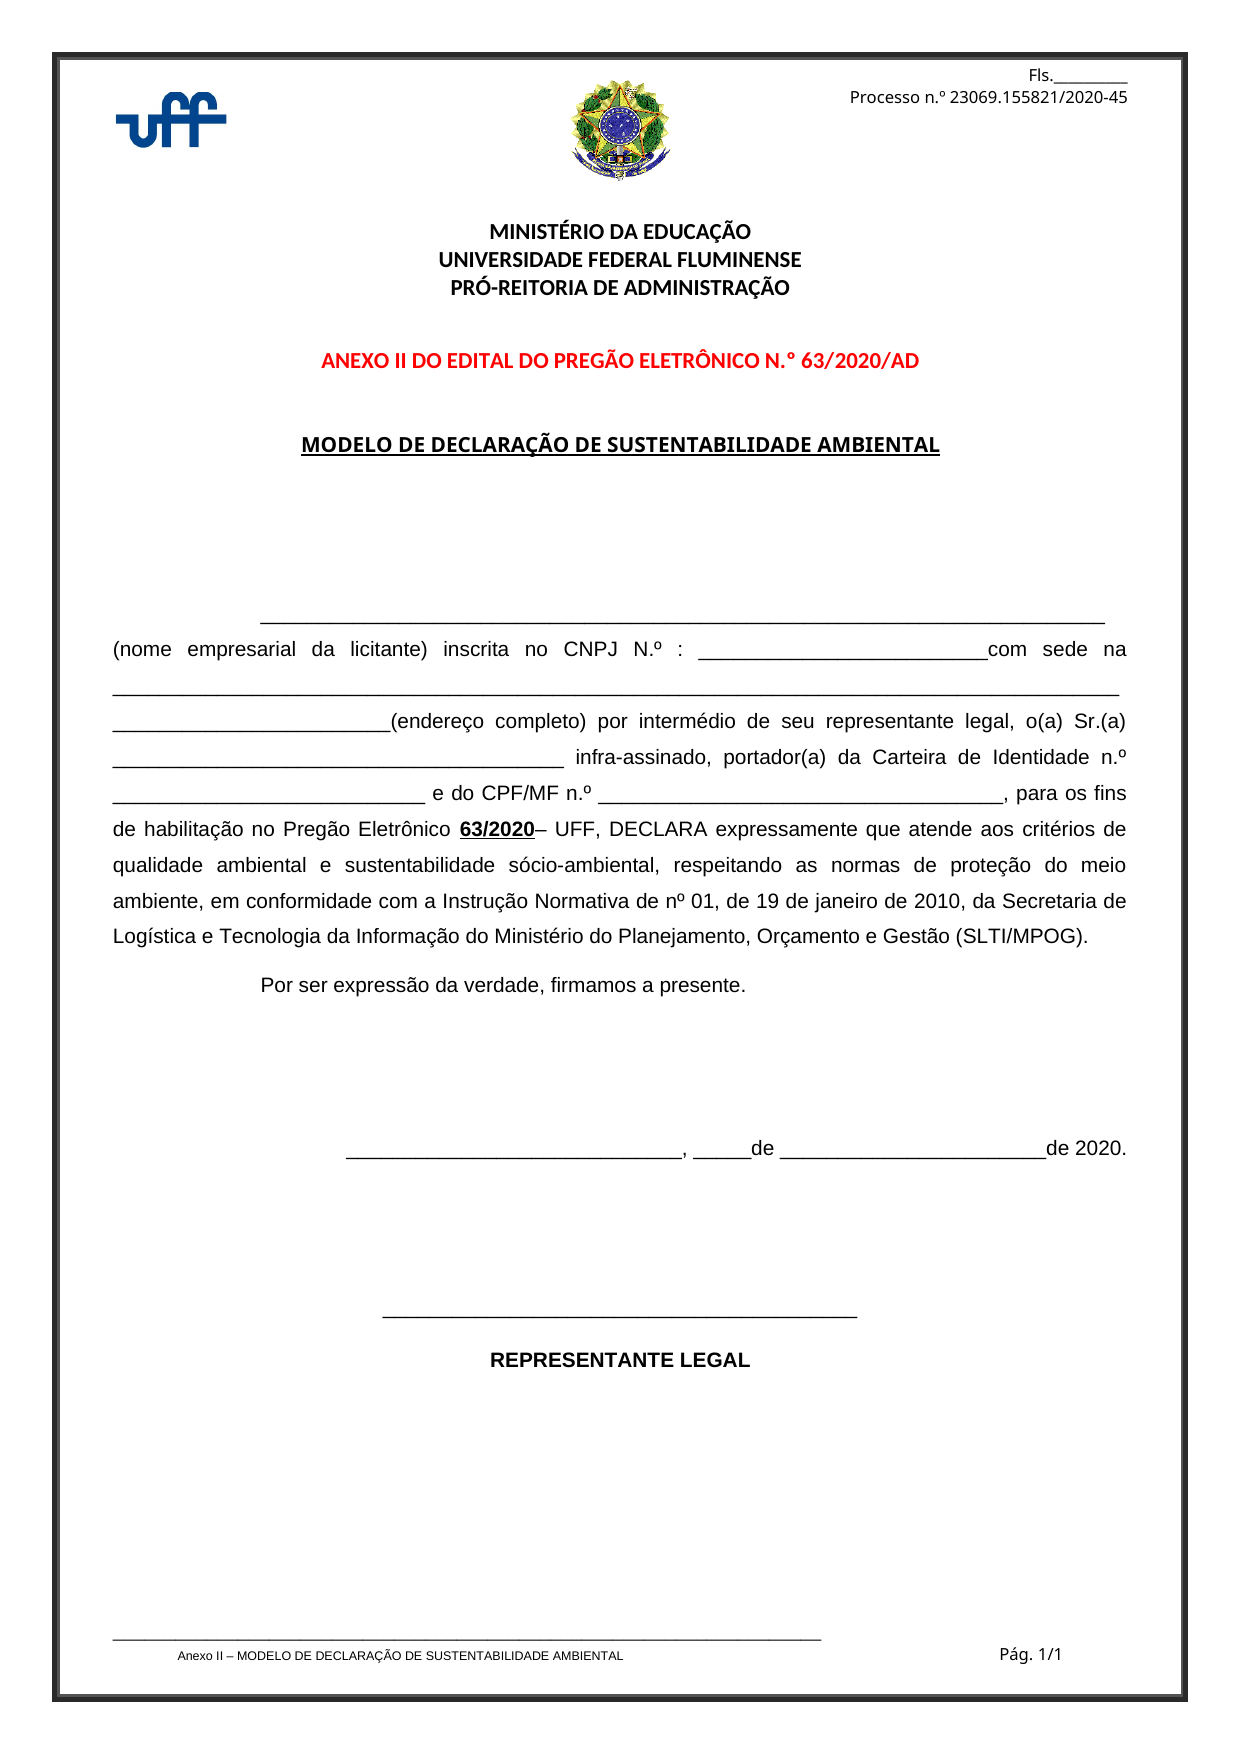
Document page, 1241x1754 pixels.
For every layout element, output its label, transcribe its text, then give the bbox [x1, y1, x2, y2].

text MINISTÉRIO DA EDUCAÇÃO [113, 217, 1128, 246]
text _________________________________________ [113, 1295, 1128, 1319]
text _____________________________, _____de _______________________de 2020. [113, 1135, 1128, 1159]
text PRÓ-REITORIA DE ADMINISTRAÇÃO [113, 273, 1128, 302]
text _________________________________________________________________________ (nome empresarial da licitante) inscrita no CNPJ N.º : _________________________com sede na _______________________________________________________________________________________________________________(endereço completo) por intermédio de seu representante legal, o(a) Sr.(a) _______________________________________ infra-assinado, portador(a) da Carteira de Identidade n.º ___________________________ e do CPF/MF n.º ___________________________________, para os fins de habilitação no Pregão Eletrônico 63/2020– UFF, DECLARA expressamente que atende aos critérios de qualidade ambiental e sustentabilidade sócio-ambiental, respeitando as normas de proteção do meio ambiente, em conformidade com a Instrução Normativa de nº 01, de 19 de janeiro de 2010, da Secretaria de Logística e Tecnologia da Informação do Ministério do Planejamento, Orçamento e Gestão (SLTI/MPOG). [113, 601, 1128, 948]
picture [114, 92, 227, 153]
picture [567, 80, 673, 182]
text ANEXO II DO EDITAL DO PREGÃO ELETRÔNICO N.º 63/2020/AD [113, 346, 1128, 374]
text MODELO DE DECLARAÇÃO DE SUSTENTABILIDADE AMBIENTAL [113, 430, 1128, 459]
text REPRESENTANTE LEGAL [113, 1348, 1128, 1372]
subtitle UNIVERSIDADE FEDERAL FLUMINENSE [113, 246, 1128, 273]
text Por ser expressão da verdade, firmamos a presente. [113, 973, 1128, 997]
